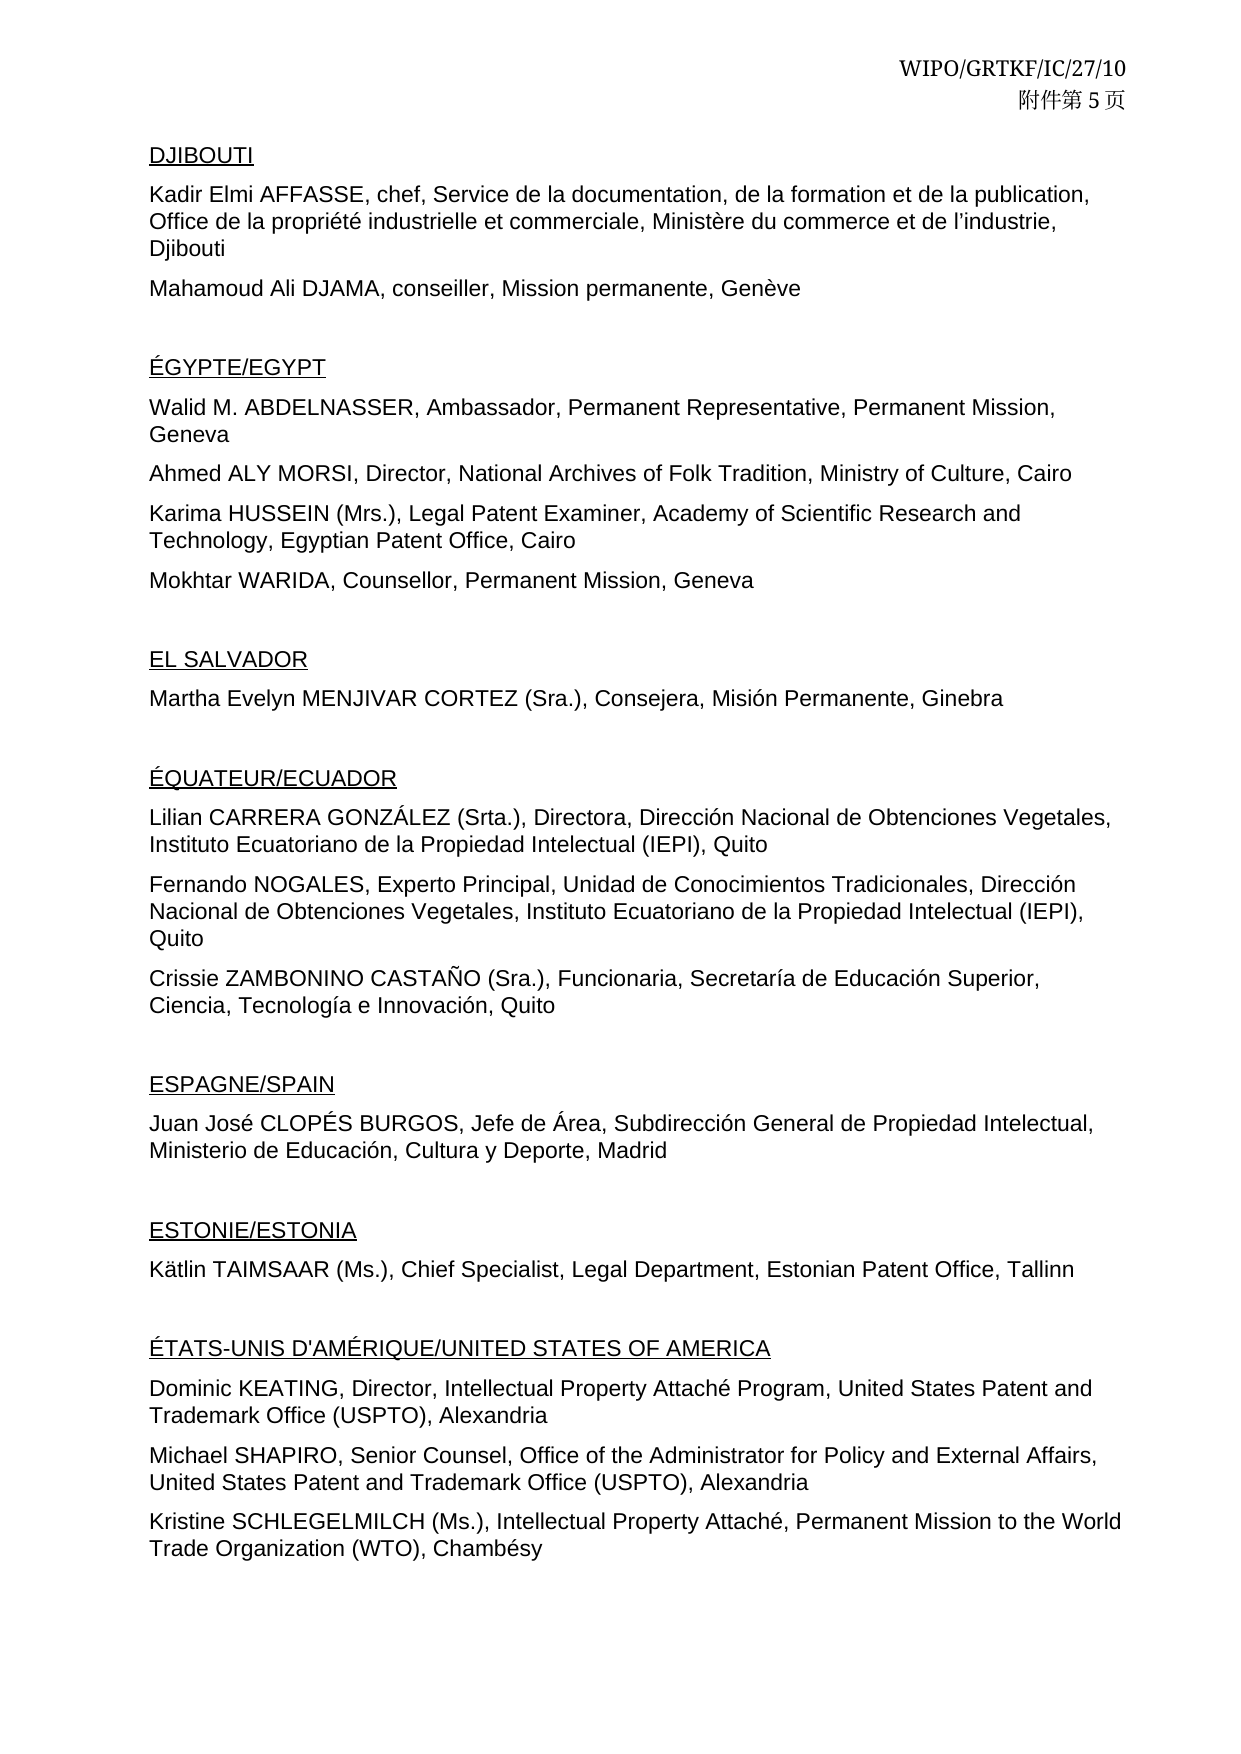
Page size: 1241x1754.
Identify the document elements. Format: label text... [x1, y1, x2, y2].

text EL SALVADOR [149, 645, 1122, 672]
text Michael SHAPIRO, Senior Counsel, Office of the Administrator for Policy and External Affairs, United States Patent and Trademark Office (USPTO), Alexandria [149, 1441, 1122, 1495]
text Kristine SCHLEGELMILCH (Ms.), Intellectual Property Attaché, Permanent Mission to the World Trade Organization (WTO), Chambésy [149, 1507, 1122, 1562]
text Mahamoud Ali DJAMA, conseiller, Mission permanente, Genève [149, 274, 1122, 301]
text Ahmed ALY MORSI, Director, National Archives of Folk Tradition, Ministry of Culture, Cairo [149, 459, 1122, 487]
text Mokhtar WARIDA, Counsellor, Permanent Mission, Geneva [149, 566, 1122, 593]
text ÉTATS-UNIS D'AMÉRIQUE/UNITED STATES OF AMERICA [149, 1334, 1122, 1362]
text ESPAGNE/SPAIN [149, 1070, 1122, 1097]
text ÉGYPTE/EGYPT [149, 353, 1122, 380]
text Dominic KEATING, Director, Intellectual Property Attaché Program, United States Patent and Trademark Office (USPTO), Alexandria [149, 1374, 1122, 1428]
text Fernando NOGALES, Experto Principal, Unidad de Conocimientos Tradicionales, Dirección Nacional de Obtenciones Vegetales, Instituto Ecuatoriano de la Propiedad Intelectual (IEPI), Quito [149, 870, 1122, 951]
text Martha Evelyn MENJIVAR CORTEZ (Sra.), Consejera, Misión Permanente, Ginebra [149, 684, 1122, 712]
text DJIBOUTI [149, 141, 1122, 168]
text Karima HUSSEIN (Mrs.), Legal Patent Examiner, Academy of Scientific Research and Technology, Egyptian Patent Office, Cairo [149, 499, 1122, 553]
text Lilian CARRERA GONZÁLEZ (Srta.), Directora, Dirección Nacional de Obtenciones Vegetales, Instituto Ecuatoriano de la Propiedad Intelectual (IEPI), Quito [149, 803, 1122, 857]
text Kätlin TAIMSAAR (Ms.), Chief Specialist, Legal Department, Estonian Patent Office, Tallinn [149, 1255, 1122, 1282]
text ÉQUATEUR/ECUADOR [149, 764, 1122, 791]
text Kadir Elmi AFFASSE, chef, Service de la documentation, de la formation et de la publication, Office de la propriété industrielle et commerciale, Ministère du commerce et de l’industrie, Djibouti [149, 180, 1122, 262]
text Crissie ZAMBONINO CASTAÑO (Sra.), Funcionaria, Secretaría de Educación Superior, Ciencia, Tecnología e Innovación, Quito [149, 964, 1122, 1018]
text Juan José CLOPÉS BURGOS, Jefe de Área, Subdirección General de Propiedad Intelectual, Ministerio de Educación, Cultura y Deporte, Madrid [149, 1109, 1122, 1164]
text ESTONIE/ESTONIA [149, 1216, 1122, 1243]
text Walid M. ABDELNASSER, Ambassador, Permanent Representative, Permanent Mission, Geneva [149, 393, 1122, 447]
